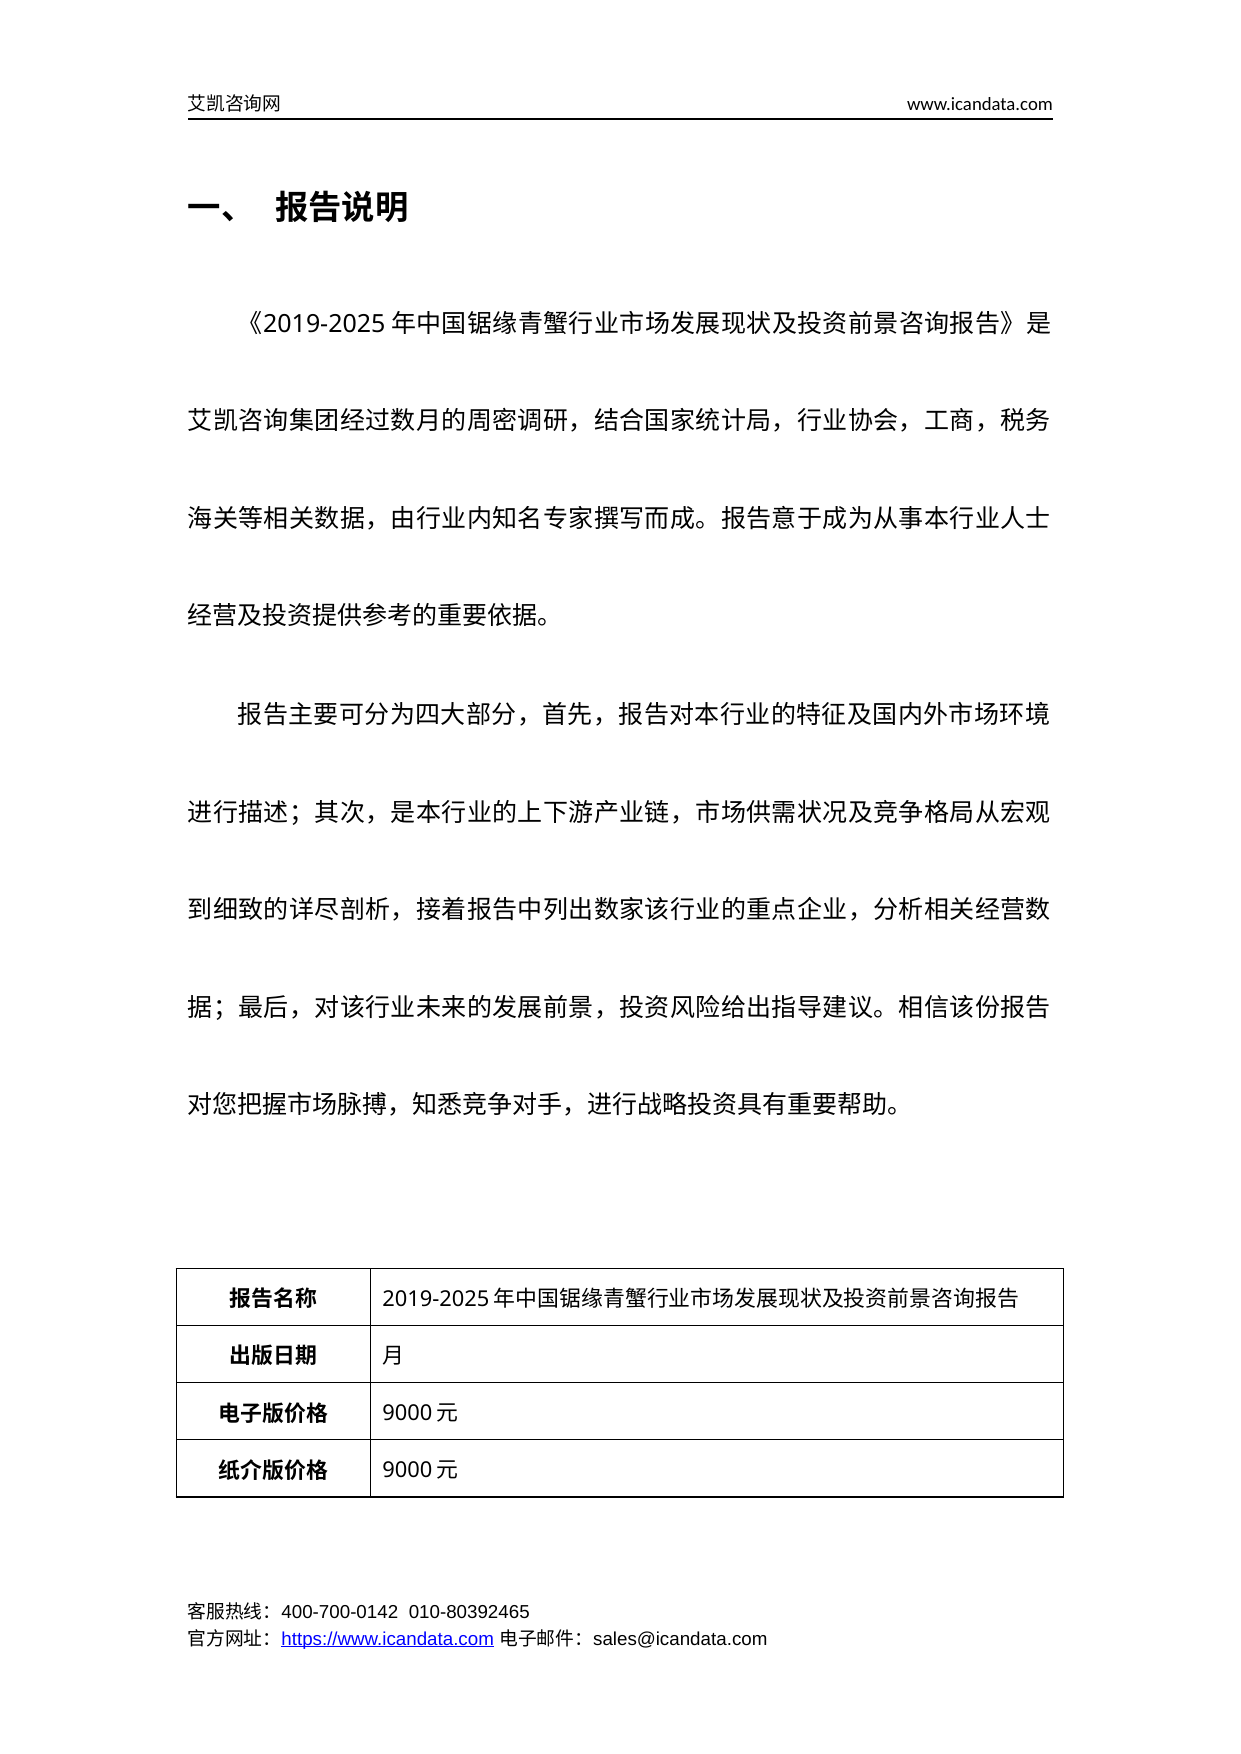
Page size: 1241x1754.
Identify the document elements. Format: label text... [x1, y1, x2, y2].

table_cell 出版日期 [177, 1326, 370, 1382]
table_cell 纸介版价格 [177, 1440, 370, 1496]
table_cell 电子版价格 [177, 1383, 370, 1439]
subtitle 报告说明 [187, 172, 1053, 237]
table_cell 9000元 [371, 1440, 1063, 1496]
table_header 报告名称 [177, 1269, 370, 1325]
table_cell 9000元 [371, 1383, 1063, 1439]
table_header 2019-2025年中国锯缘青蟹行业市场发展现状及投资前景咨询报告 [371, 1269, 1063, 1325]
text 《2019-2025年中国锯缘青蟹行业市场发展现状及投资前景咨询报告》是艾凯咨询集团经过数月的周密调研，结合国家统计局，行业协会，工商，税务海关等相关数据，由行业内知名专家撰写而成。报告意于成为从事本行业人士经营及投资提供参考的重要依据。 [187, 289, 1053, 646]
text 报告主要可分为四大部分，首先，报告对本行业的特征及国内外市场环境进行描述；其次，是本行业的上下游产业链，市场供需状况及竞争格局从宏观到细致的详尽剖析，接着报告中列出数家该行业的重点企业，分析相关经营数据；最后，对该行业未来的发展前景，投资风险给出指导建议。相信该份报告对您把握市场脉搏，知悉竞争对手，进行战略投资具有重要帮助。 [187, 681, 1053, 1136]
table_cell 月 [371, 1326, 1063, 1382]
